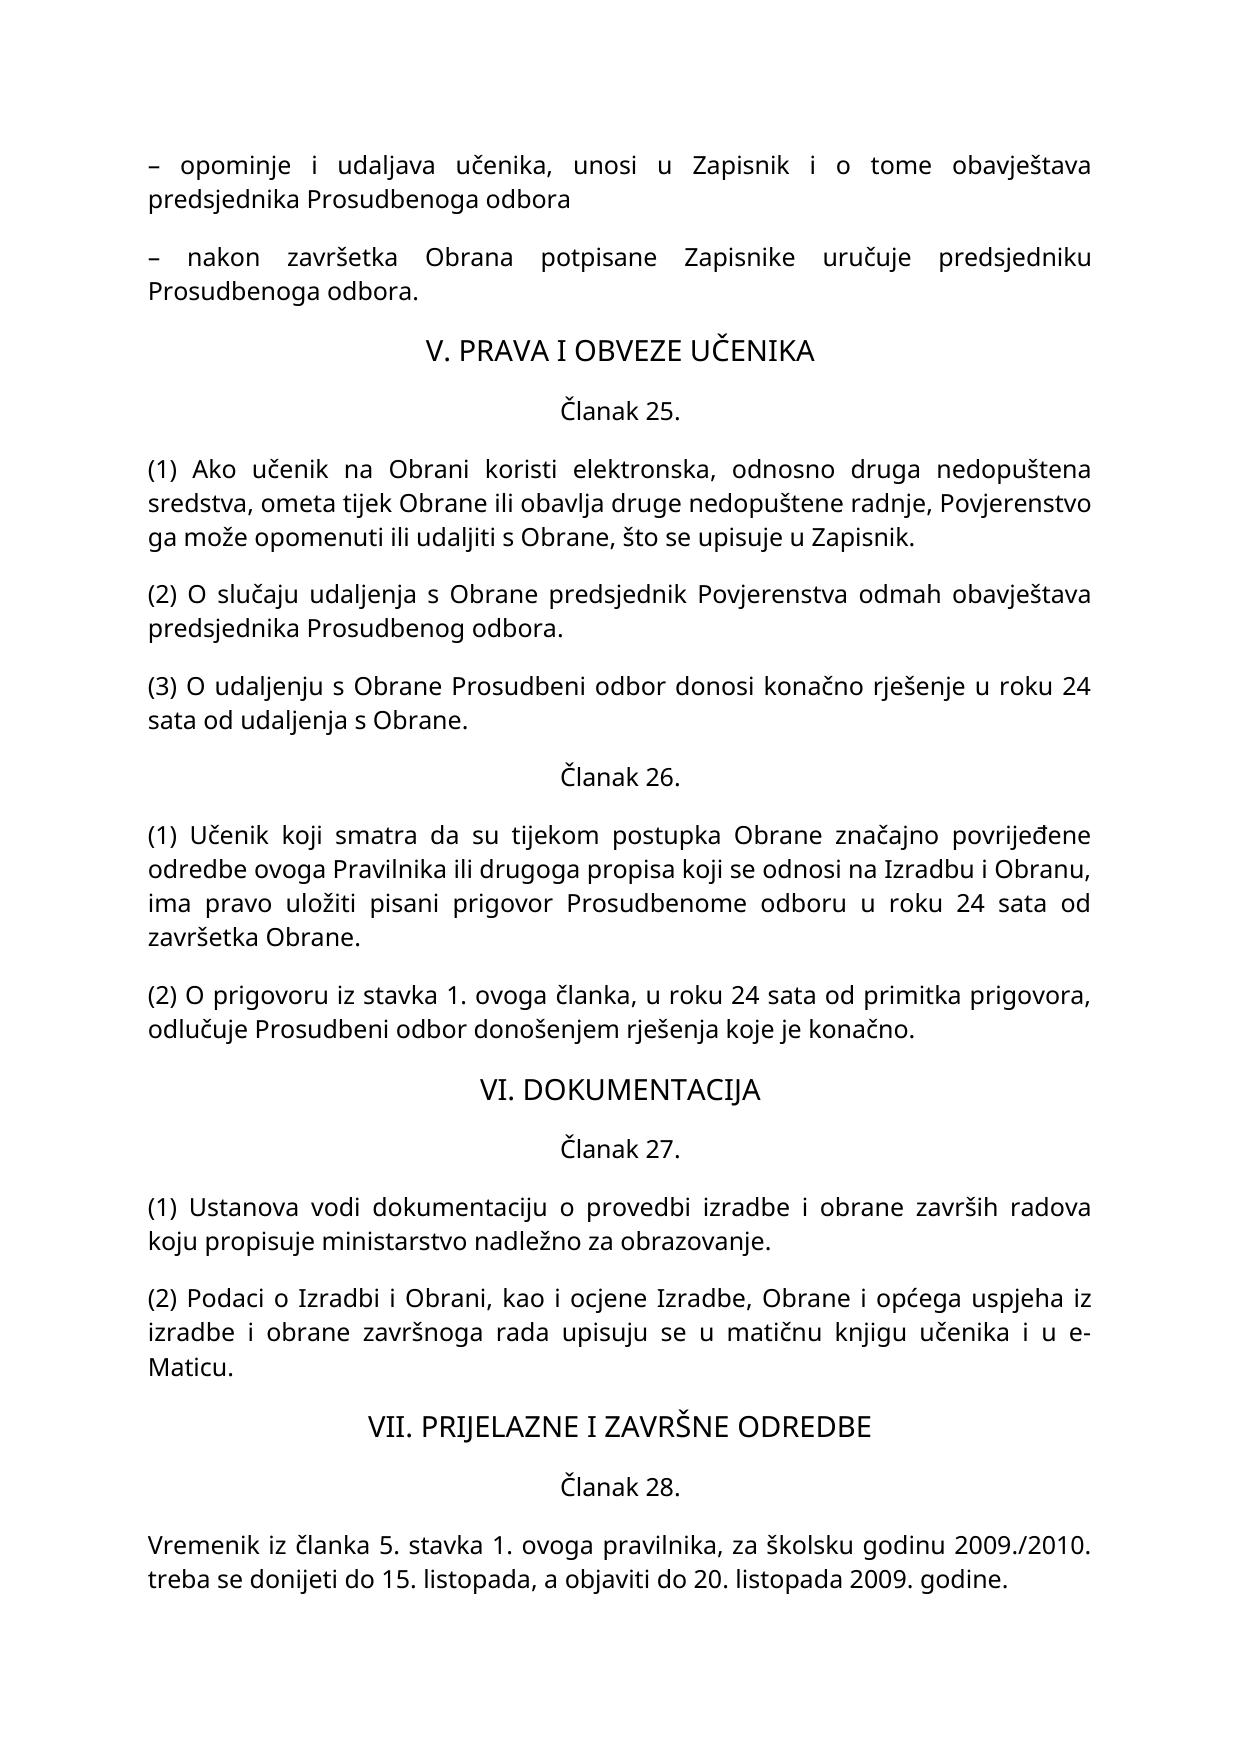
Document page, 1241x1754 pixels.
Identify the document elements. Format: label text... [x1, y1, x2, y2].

text – opominje i udaljava učenika, unosi u Zapisnik i o tome obavještava predsjednika Prosudbenoga odbora [148, 148, 1093, 216]
text (2) O prigovoru iz stavka 1. ovoga članka, u roku 24 sata od primitka prigovora, odlučuje Prosudbeni odbor donošenjem rješenja koje je konačno. [148, 977, 1093, 1045]
text VI. DOKUMENTACIJA [148, 1069, 1093, 1108]
text Članak 27. [148, 1132, 1093, 1166]
text Članak 26. [148, 760, 1093, 794]
text VII. PRIJELAZNE I ZAVRŠNE ODREDBE [148, 1407, 1093, 1446]
text (3) O udaljenju s Obrane Prosudbeni odbor donosi konačno rješenje u roku 24 sata od udaljenja s Obrane. [148, 668, 1093, 737]
text Članak 25. [148, 394, 1093, 428]
text (2) Podaci o Izradbi i Obrani, kao i ocjene Izradbe, Obrane i općega uspjeha iz izradbe i obrane završnoga rada upisuju se u matičnu knjigu učenika i u e-Maticu. [148, 1281, 1093, 1383]
text V. PRAVA I OBVEZE UČENIKA [148, 331, 1093, 370]
text Vremenik iz članka 5. stavka 1. ovoga pravilnika, za školsku godinu 2009./2010. treba se donijeti do 15. listopada, a objaviti do 20. listopada 2009. godine. [148, 1527, 1093, 1595]
text (1) Ustanova vodi dokumentaciju o provedbi izradbe i obrane završih radova koju propisuje ministarstvo nadležno za obrazovanje. [148, 1189, 1093, 1258]
text (1) Učenik koji smatra da su tijekom postupka Obrane značajno povrijeđene odredbe ovoga Pravilnika ili drugoga propisa koji se odnosi na Izradbu i Obranu, ima pravo uložiti pisani prigovor Prosudbenome odboru u roku 24 sata od završetka Obrane. [148, 818, 1093, 954]
text (2) O slučaju udaljenja s Obrane predsjednik Povjerenstva odmah obavještava predsjednika Prosudbenog odbora. [148, 577, 1093, 645]
text – nakon završetka Obrana potpisane Zapisnike uručuje predsjedniku Prosudbenoga odbora. [148, 239, 1093, 307]
text Članak 28. [148, 1470, 1093, 1504]
text (1) Ako učenik na Obrani koristi elektronska, odnosno druga nedopuštena sredstva, ometa tijek Obrane ili obavlja druge nedopuštene radnje, Povjerenstvo ga može opomenuti ili udaljiti s Obrane, što se upisuje u Zapisnik. [148, 451, 1093, 553]
